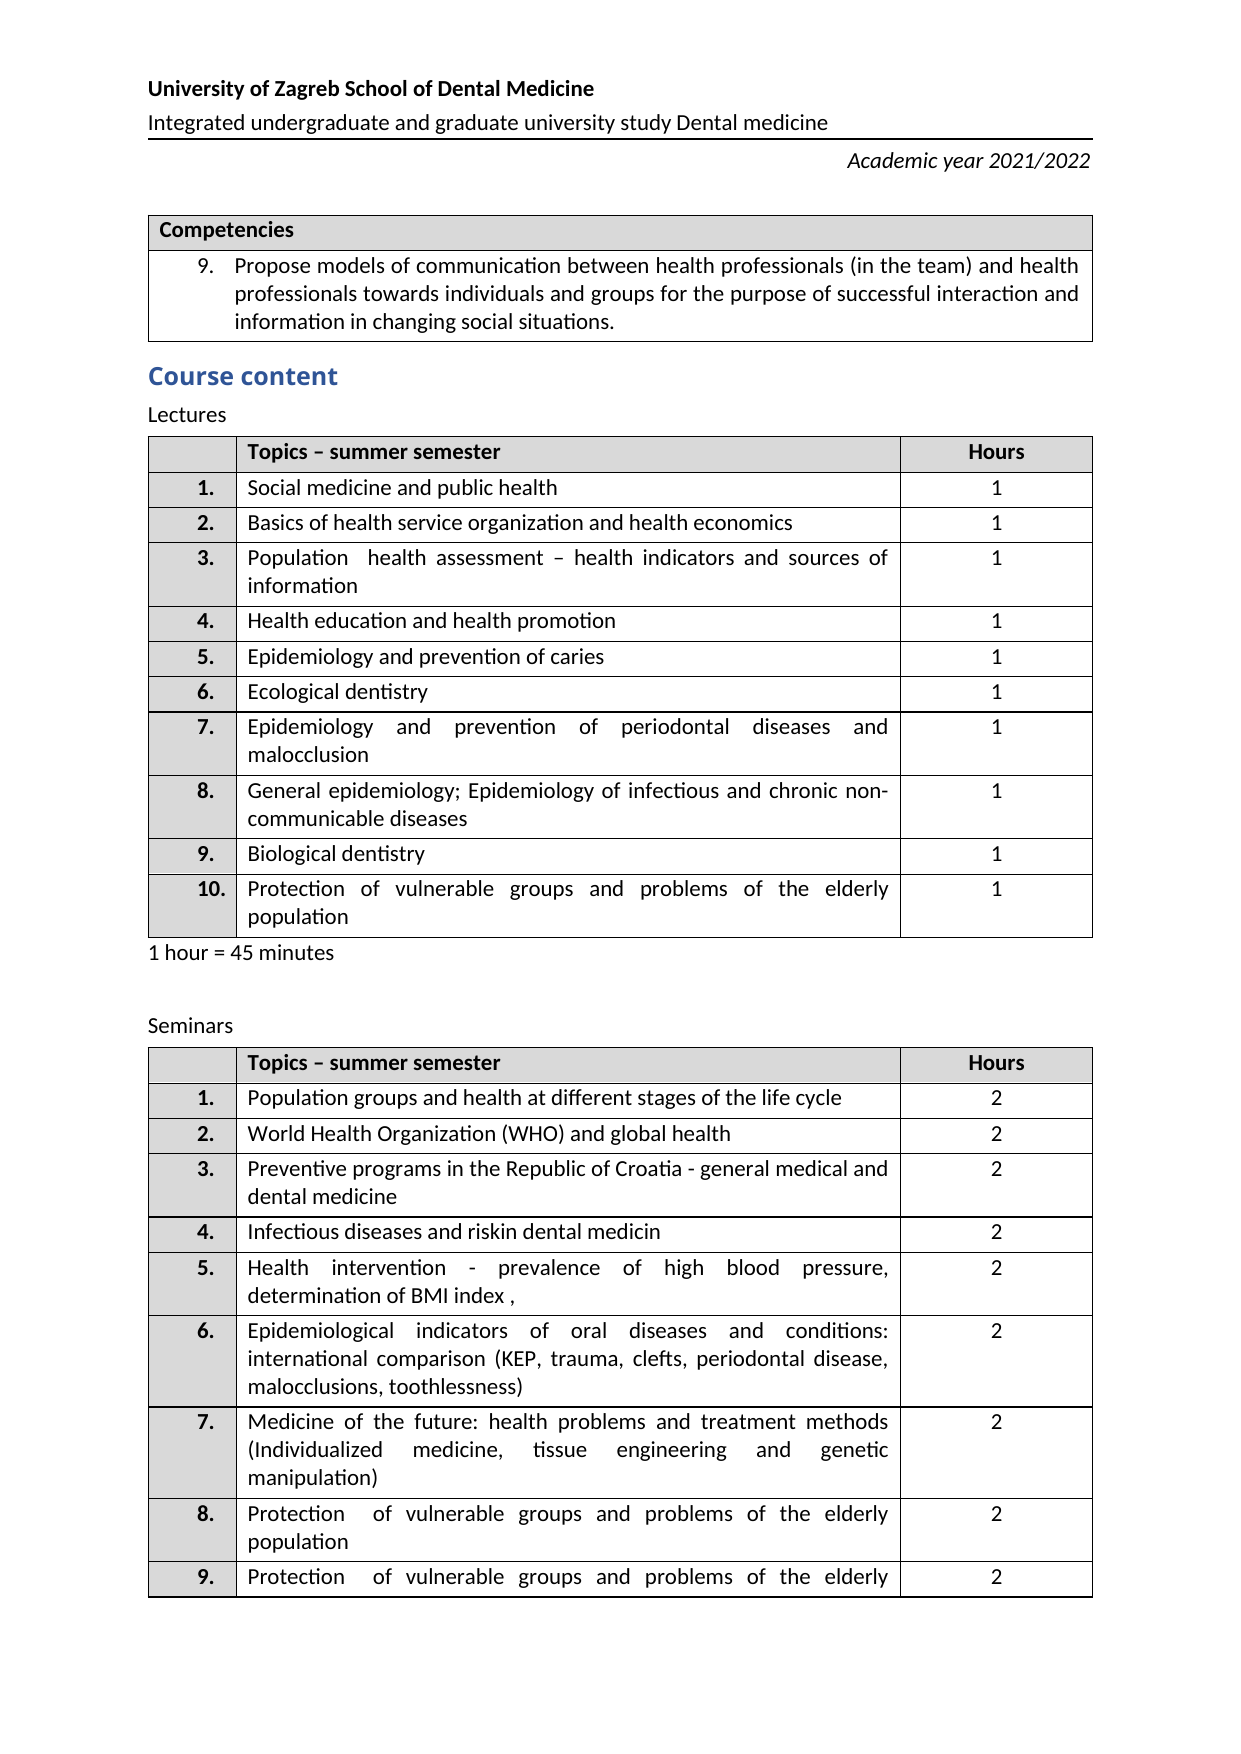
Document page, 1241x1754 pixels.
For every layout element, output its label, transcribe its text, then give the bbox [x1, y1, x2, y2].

text Lectures [148, 400, 1093, 428]
table_cell 2 [901, 1084, 1092, 1118]
table_header Hours [901, 1048, 1092, 1082]
table_cell Preventive programs in the Republic of Croatia - general medical and dental medicine [237, 1154, 900, 1216]
table_header Hours [901, 437, 1092, 472]
table_cell Social medicine and public health [237, 473, 900, 507]
table_cell Health intervention - prevalence of high blood pressure, determination of BMI index , [237, 1253, 900, 1315]
text 1 hour = 45 minutes [148, 938, 1093, 966]
table_cell 1 [901, 677, 1092, 711]
table_cell [149, 1154, 236, 1216]
table_header [149, 1048, 236, 1082]
subtitle Course content [148, 359, 1093, 393]
table_cell Health education and health promotion [237, 607, 900, 641]
table_cell [149, 1562, 236, 1596]
table_cell 1 [901, 473, 1092, 507]
table_cell [149, 1084, 236, 1118]
table_cell Epidemiology and prevention of periodontal diseases and malocclusion [237, 713, 900, 775]
table_cell [149, 677, 236, 711]
table_cell 2 [901, 1316, 1092, 1406]
table_header Topics – summer semester [237, 437, 900, 472]
table_cell [149, 543, 236, 606]
table_cell 1 [901, 607, 1092, 641]
table_cell Protection of vulnerable groups and problems of the elderly population [237, 875, 900, 937]
table_header [149, 437, 236, 472]
table_cell Population groups and health at different stages of the life cycle [237, 1084, 900, 1118]
table_cell Epidemiological indicators of oral diseases and conditions: international comparison (KEP, trauma, clefts, periodontal disease, malocclusions, toothlessness) [237, 1316, 900, 1406]
table_cell Protection of vulnerable groups and problems of the elderly population [237, 1499, 900, 1561]
table_cell 2 [901, 1154, 1092, 1216]
table_cell 2 [901, 1408, 1092, 1498]
table_cell [149, 1218, 236, 1252]
table_cell 1 [901, 543, 1092, 606]
table_cell Ecological dentistry [237, 677, 900, 711]
table_header Topics – summer semester [237, 1048, 900, 1082]
table_cell [149, 875, 236, 937]
table_cell Epidemiology and prevention of caries [237, 642, 900, 676]
table_cell 1 [901, 713, 1092, 775]
table_cell [149, 1253, 236, 1315]
table_cell [149, 473, 236, 507]
table_cell 1 [901, 642, 1092, 676]
table_cell Basics of health service organization and health economics [237, 508, 900, 542]
table_cell Competencies [149, 216, 1092, 250]
table_cell [149, 642, 236, 676]
table_cell Infectious diseases and riskin dental medicin [237, 1218, 900, 1252]
table_cell [149, 1316, 236, 1406]
table_cell [149, 1119, 236, 1153]
table_cell 1 [901, 875, 1092, 937]
table_cell [149, 713, 236, 775]
table_cell Propose models of communication between health professionals (in the team) and health professionals towards individuals and groups for the purpose of successful interaction and information in changing social situations. [149, 251, 1092, 341]
table_cell 1 [901, 776, 1092, 838]
table_cell [149, 1408, 236, 1498]
table_cell General epidemiology; Epidemiology of infectious and chronic non-communicable diseases [237, 776, 900, 838]
table_cell Biological dentistry [237, 839, 900, 873]
table_cell 2 [901, 1253, 1092, 1315]
table_cell 2 [901, 1499, 1092, 1561]
text Seminars [148, 1011, 1093, 1039]
table_cell [149, 839, 236, 873]
table_cell [149, 1499, 236, 1561]
table_cell 2 [901, 1562, 1092, 1596]
table_cell 1 [901, 508, 1092, 542]
table_cell Population health assessment – health indicators and sources of information [237, 543, 900, 606]
table_cell Medicine of the future: health problems and treatment methods (Individualized medicine, tissue engineering and genetic manipulation) [237, 1408, 900, 1498]
table_cell [149, 607, 236, 641]
table_cell [149, 508, 236, 542]
table_cell 2 [901, 1218, 1092, 1252]
table_cell 1 [901, 839, 1092, 873]
table_cell [149, 776, 236, 838]
table_cell 2 [901, 1119, 1092, 1153]
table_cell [237, 1562, 900, 1596]
table_cell World Health Organization (WHO) and global health [237, 1119, 900, 1153]
